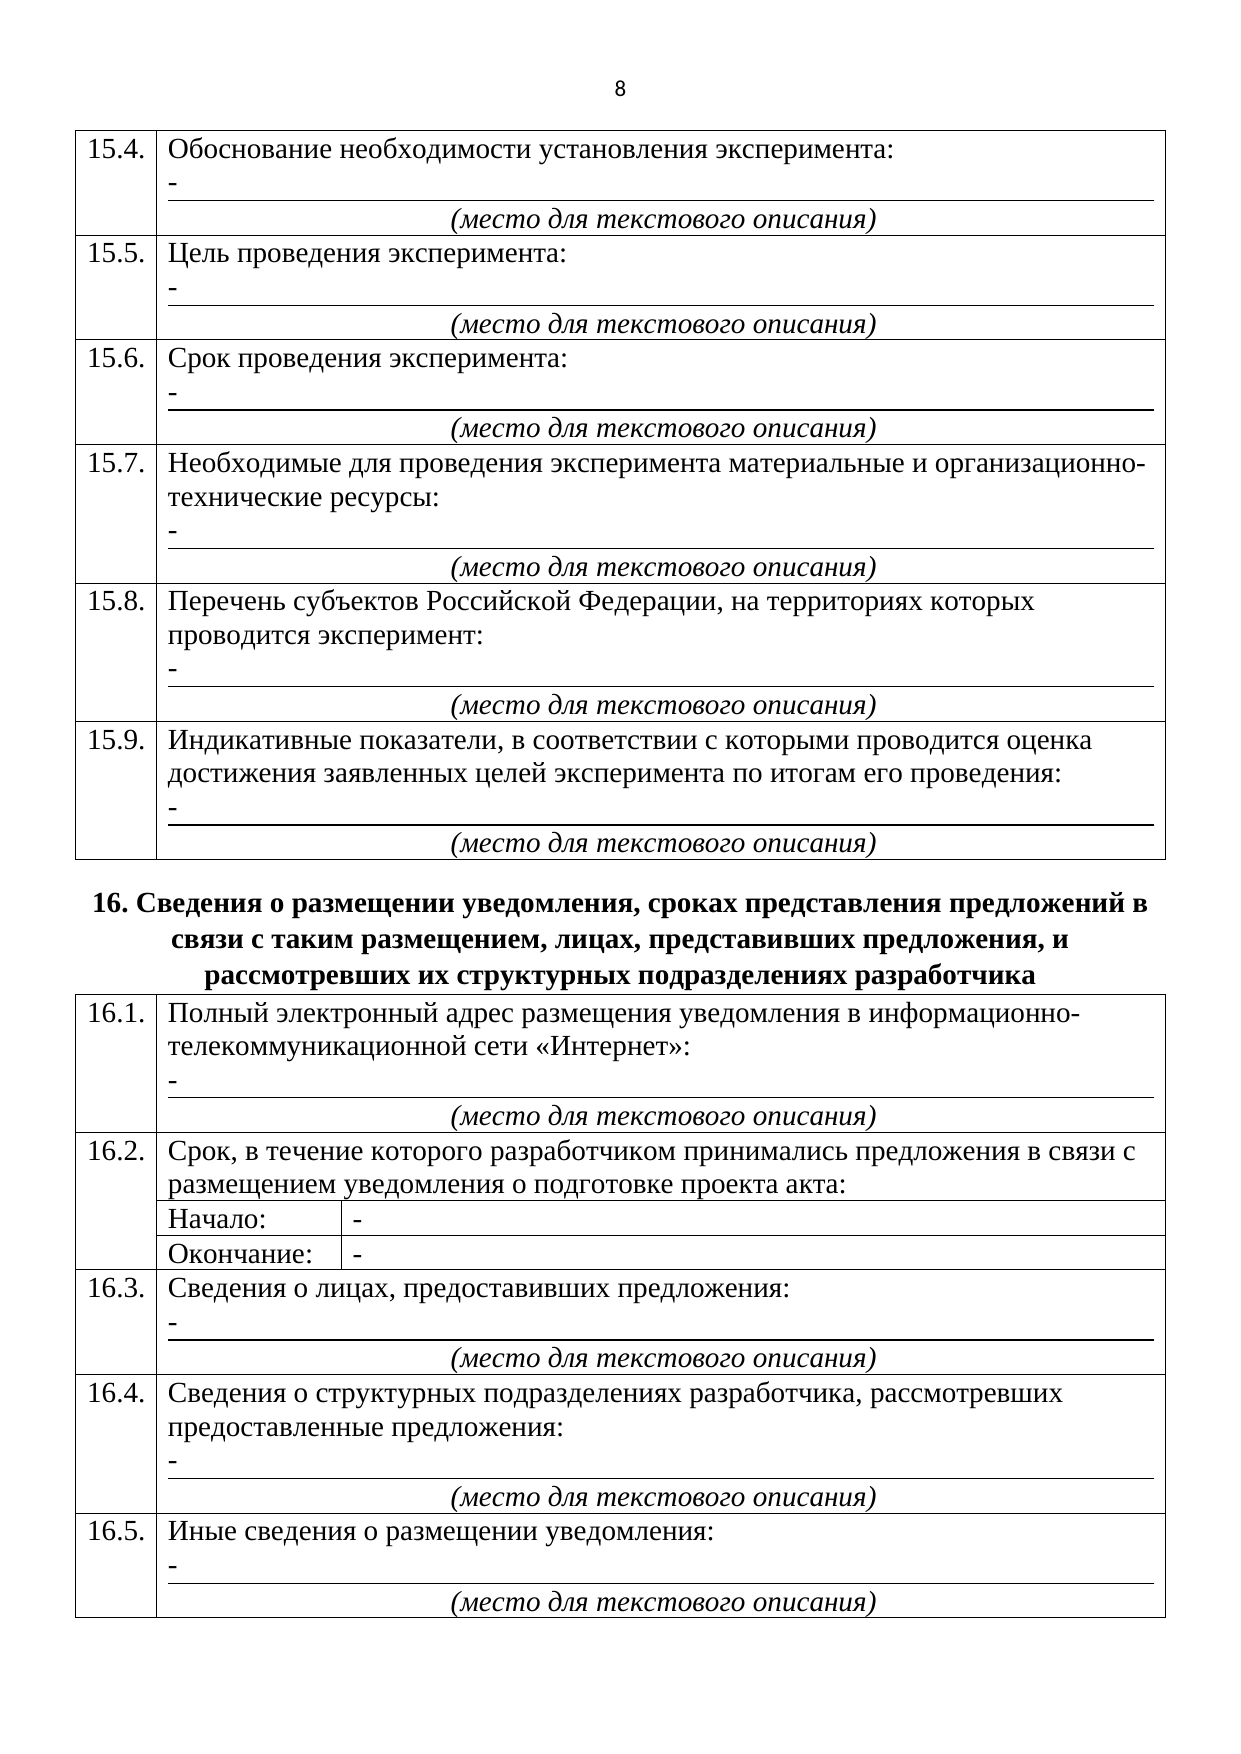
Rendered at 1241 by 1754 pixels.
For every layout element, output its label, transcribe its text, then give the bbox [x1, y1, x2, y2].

table_cell Сведения о структурных подразделениях разработчика, рассмотревших предоставленные предложения: - (место для текстового описания) [157, 1375, 1165, 1512]
table_cell Сведения о лицах, предоставивших предложения: - (место для текстового описания) [157, 1270, 1165, 1374]
table_cell Начало: [157, 1201, 341, 1235]
text 16. Сведения о размещении уведомления, сроках представления предложений в связи с таким размещением, лицах, представивших предложения, и рассмотревших их структурных подразделениях разработчика [75, 885, 1165, 991]
table_cell Срок, в течение которого разработчиком принимались предложения в связи с размещением уведомления о подготовке проекта акта: [157, 1133, 1165, 1200]
table_cell Окончание: [157, 1236, 341, 1269]
table_cell Цель проведения эксперимента: - (место для текстового описания) [157, 236, 1165, 339]
table_cell 15.4. [76, 131, 156, 234]
table_header Полный электронный адрес размещения уведомления в информационно-телекоммуникационной сети «Интернет»: - (место для текстового описания) [157, 995, 1165, 1132]
table_header 16.1. [76, 995, 156, 1132]
table_cell Индикативные показатели, в соответствии с которыми проводится оценка достижения заявленных целей эксперимента по итогам его проведения: - (место для текстового описания) [157, 722, 1165, 859]
table_cell Обоснование необходимости установления эксперимента: - (место для текстового описания) [157, 131, 1165, 234]
table_cell 15.9. [76, 722, 156, 859]
table_cell 15.6. [76, 340, 156, 444]
table_cell Необходимые для проведения эксперимента материальные и организационно-технические ресурсы: - (место для текстового описания) [157, 445, 1165, 582]
table_cell 15.5. [76, 236, 156, 339]
table_cell 16.5. [76, 1514, 156, 1617]
table_cell 16.2. [76, 1133, 156, 1269]
table_cell - [342, 1201, 1165, 1235]
table_cell Срок проведения эксперимента: - (место для текстового описания) [157, 340, 1165, 444]
table_cell 16.3. [76, 1270, 156, 1374]
table_cell Иные сведения о размещении уведомления: - (место для текстового описания) [157, 1514, 1165, 1617]
table_cell Перечень субъектов Российской Федерации, на территориях которых проводится эксперимент: - (место для текстового описания) [157, 584, 1165, 721]
table_cell - [342, 1236, 1165, 1269]
table_cell 15.7. [76, 445, 156, 582]
table_cell 16.4. [76, 1375, 156, 1512]
table_cell 15.8. [76, 584, 156, 721]
